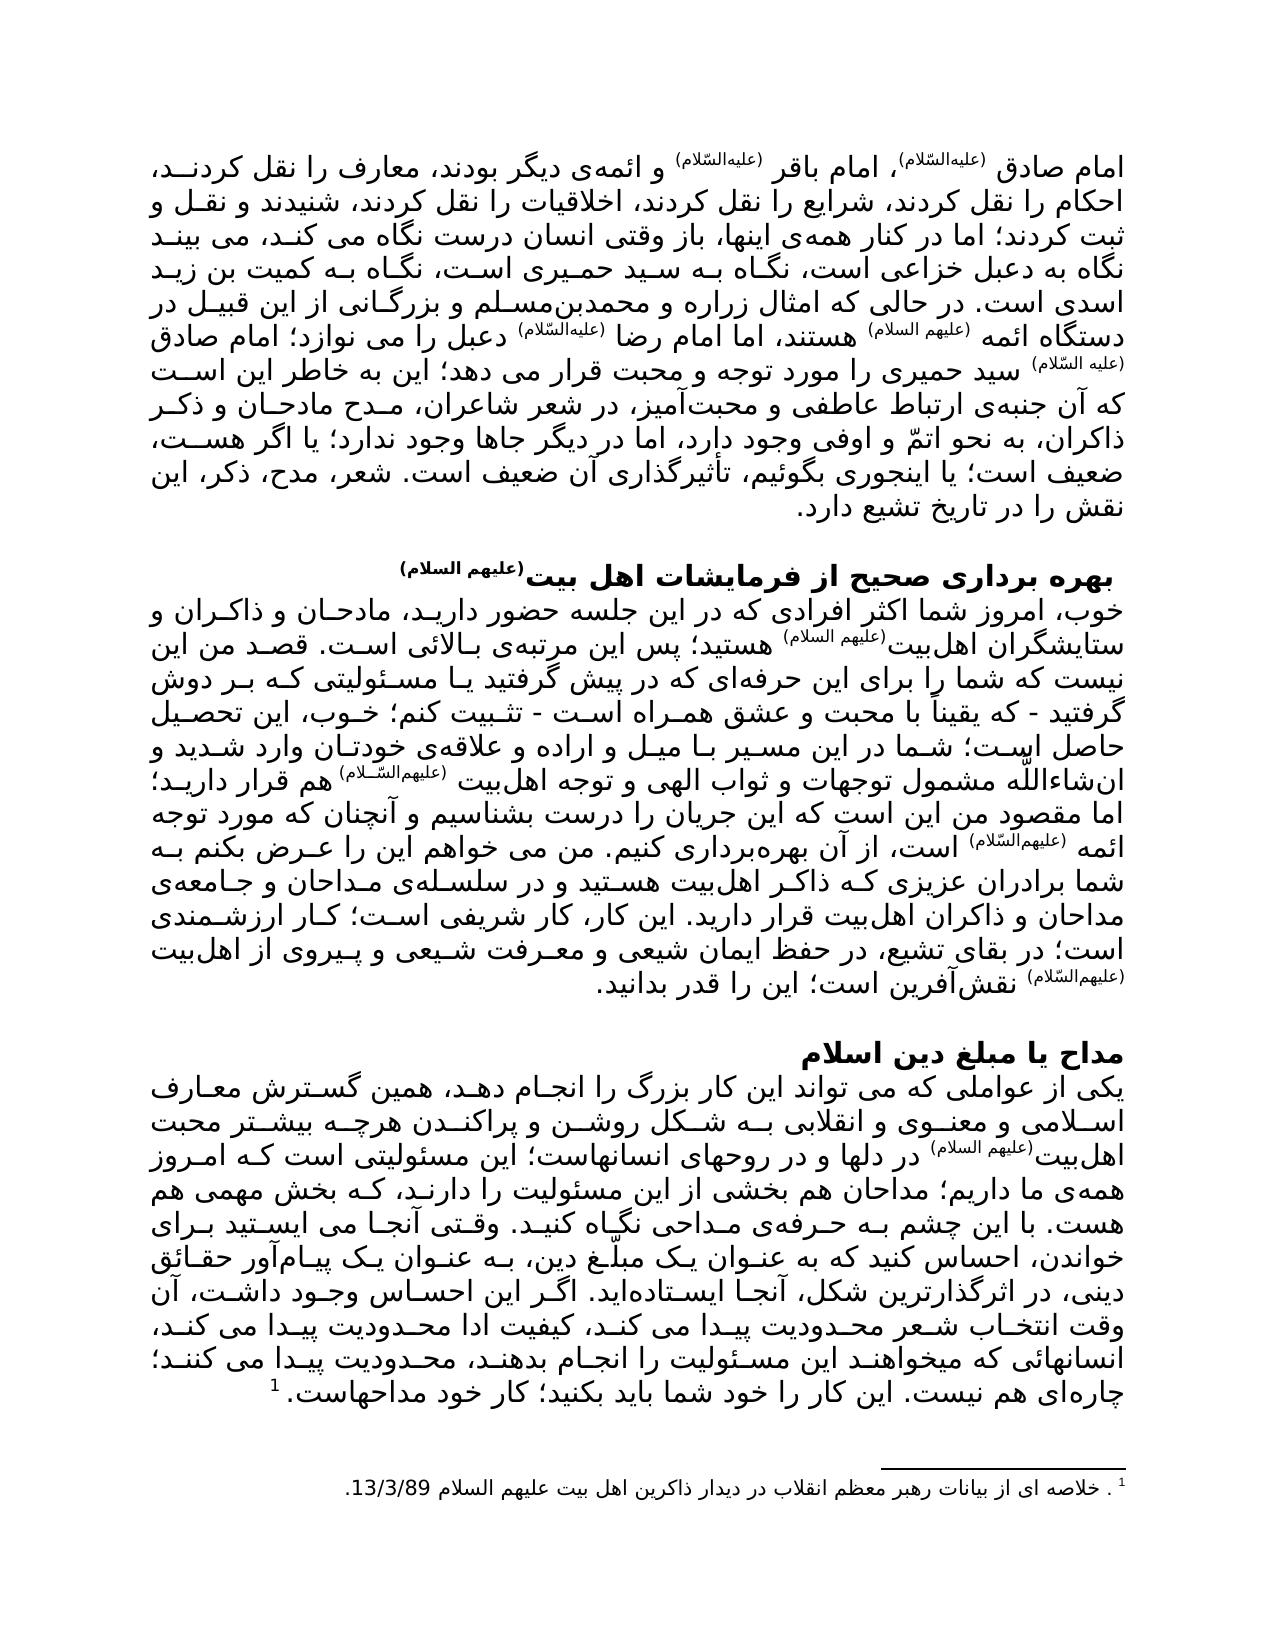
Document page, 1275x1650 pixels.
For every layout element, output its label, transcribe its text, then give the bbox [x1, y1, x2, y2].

text بهره برداری صحیح از فرمایشات اهل بیت(علیهم السلام) [150, 559, 1125, 593]
text مداح یا مبلغ دین اسلام [150, 1036, 1125, 1070]
text یکی از عواملی که می تواند این کار بزرگ را انجام دهد، همین گسترش معارف اسلامی و معنوی و انقلابی به شکل روشن و پراکندن هرچه بیشتر محبت اهل‌بیت(علیهم السلام) در دلها و در روحهای انسانهاست؛ این مسئولیتی است که امروز همه‌ی ما داریم؛ مداحان هم بخشی از این مسئولیت را دارند، که بخش مهمی هم هست. با این چشم به حرفه‌ی مداحی نگاه کنید. وقتی آنجا می ایستید برای خواندن، احساس کنید که به عنوان یک مبلّغ دین، به عنوان یک پیام‌آور حقائق دینی، در اثرگذارترین شکل، آنجا ایستاده‌اید. اگر این احساس وجود داشت، آن وقت انتخاب شعر محدودیت پیدا می کند، کیفیت ادا محدودیت پیدا می کند، انسانهائی که میخواهند این مسئولیت را انجام بدهند، محدودیت پیدا می کنند؛ چاره‌ای هم نیست. این کار را خود شما باید بکنید؛ کار خود مداحهاست. [150, 1070, 1125, 1410]
text خوب، امروز شما اکثر افرادی که در این جلسه حضور دارید، مادحان و ذاکران و ستایشگران اهل‌بیت(علیهم السلام) هستید؛ پس این مرتبه‌ی بالائی است. قصد من این نیست که شما را برای این حرفه‌ای که در پیش گرفتید یا مسئولیتی که بر دوش گرفتید - که یقیناً با محبت و عشق همراه است - تثبیت کنم؛ خوب، این تحصیل حاصل است؛ شما در این مسیر با میل و اراده و علاقه‌ی خودتان وارد شدید و ان‌شاءاللَّه مشمول توجهات و ثواب الهی و توجه اهل‌بیت (علیهم‌السّلام) هم قرار دارید؛ اما مقصود من این است که این جریان را درست بشناسیم و آنچنان که مورد توجه ائمه (علیهم‌السّلام) است، از آن بهره‌برداری کنیم. من می خواهم این را عرض بکنم به شما برادران عزیزی که ذاکر اهل‌بیت هستید و در سلسله‌ی مداحان و جامعه‌ی مداحان و ذاکران اهل‌بیت قرار دارید. این کار، کار شریفی است؛ کار ارزشمندی است؛ در بقای تشیع، در حفظ ایمان شیعی و معرفت شیعی و پیروی از اهل‌بیت (علیهم‌السّلام) نقش‌آفرین است؛ این را قدر بدانید. [150, 593, 1125, 1001]
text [150, 150, 1125, 523]
